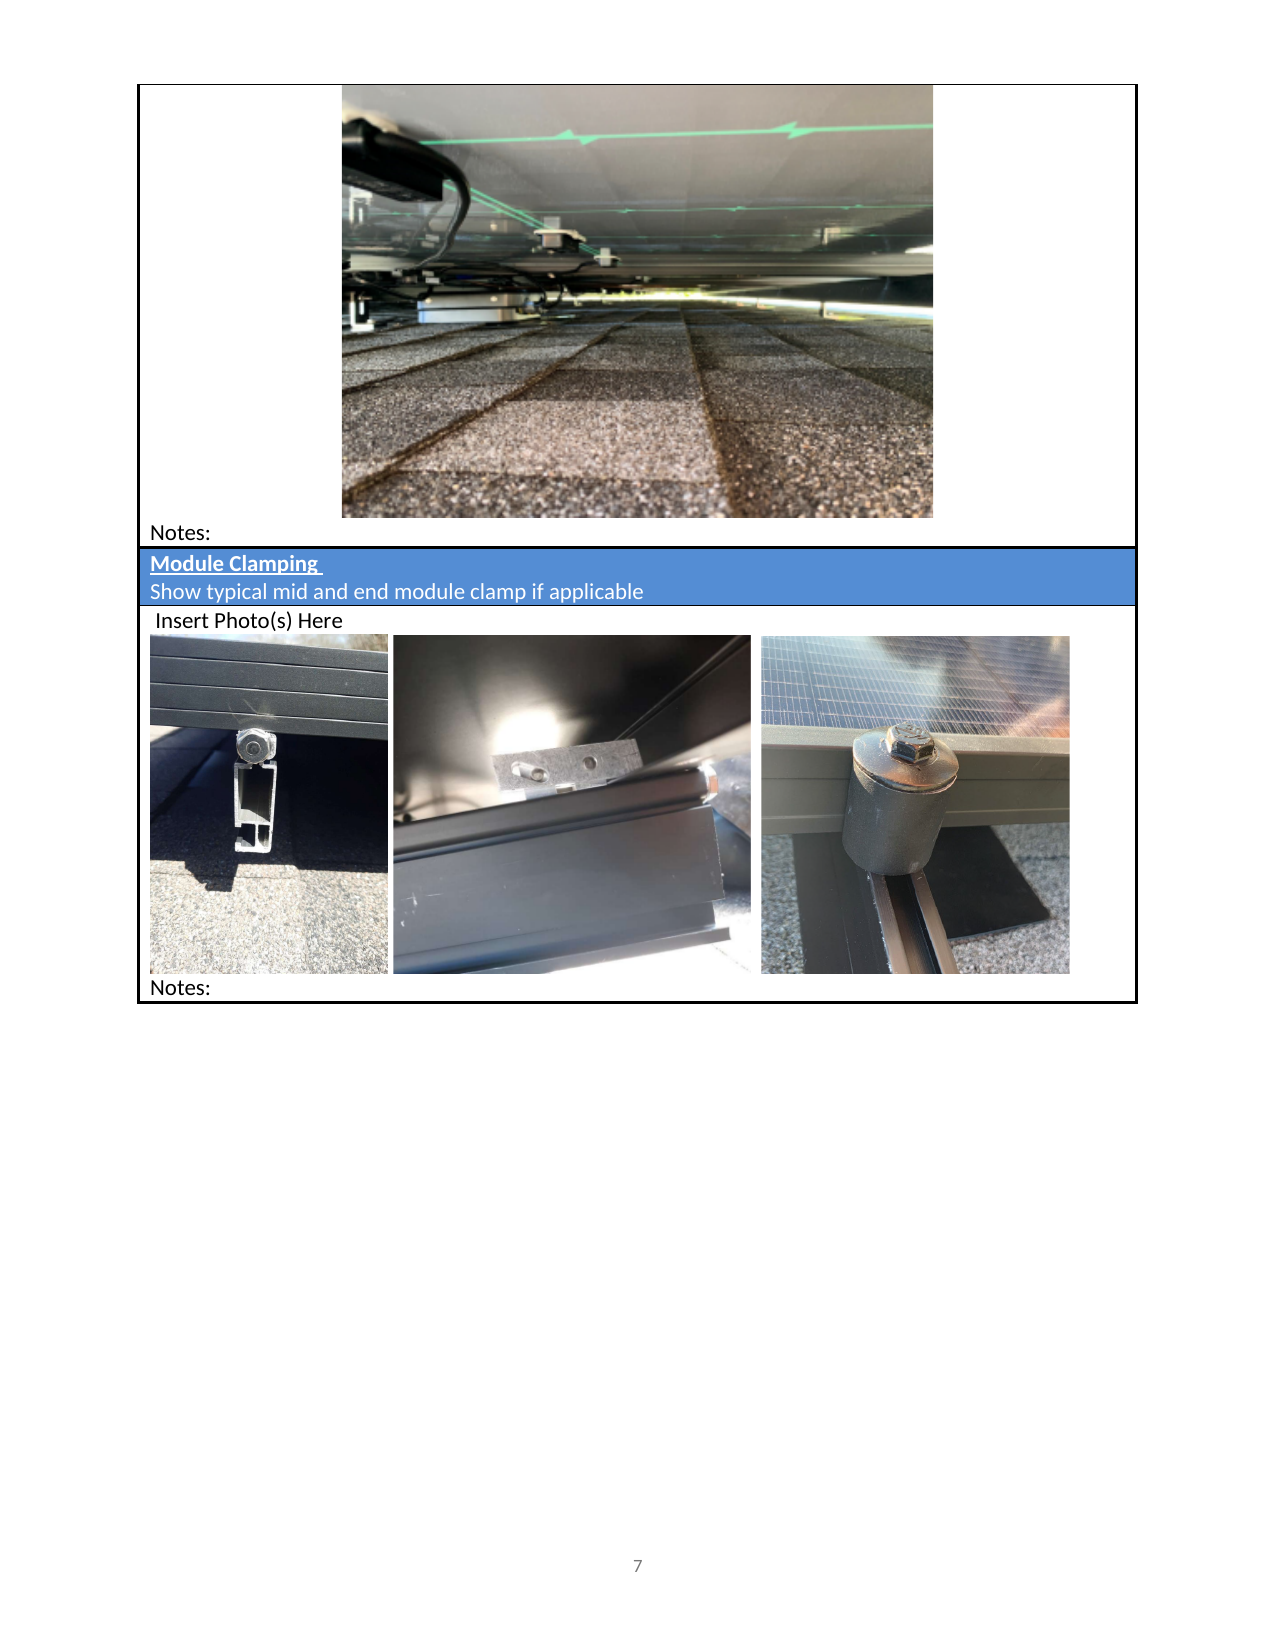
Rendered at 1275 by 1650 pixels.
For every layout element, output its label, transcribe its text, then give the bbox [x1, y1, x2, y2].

picture [761, 636, 1070, 974]
table_cell Insert Photo(s) Here Notes: [140, 606, 1135, 1001]
table_cell Module Clamping Show typical mid and end module clamp if applicable [140, 549, 1135, 605]
picture [341, 85, 934, 518]
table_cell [140, 85, 1135, 546]
picture [150, 634, 388, 974]
picture [393, 635, 757, 974]
